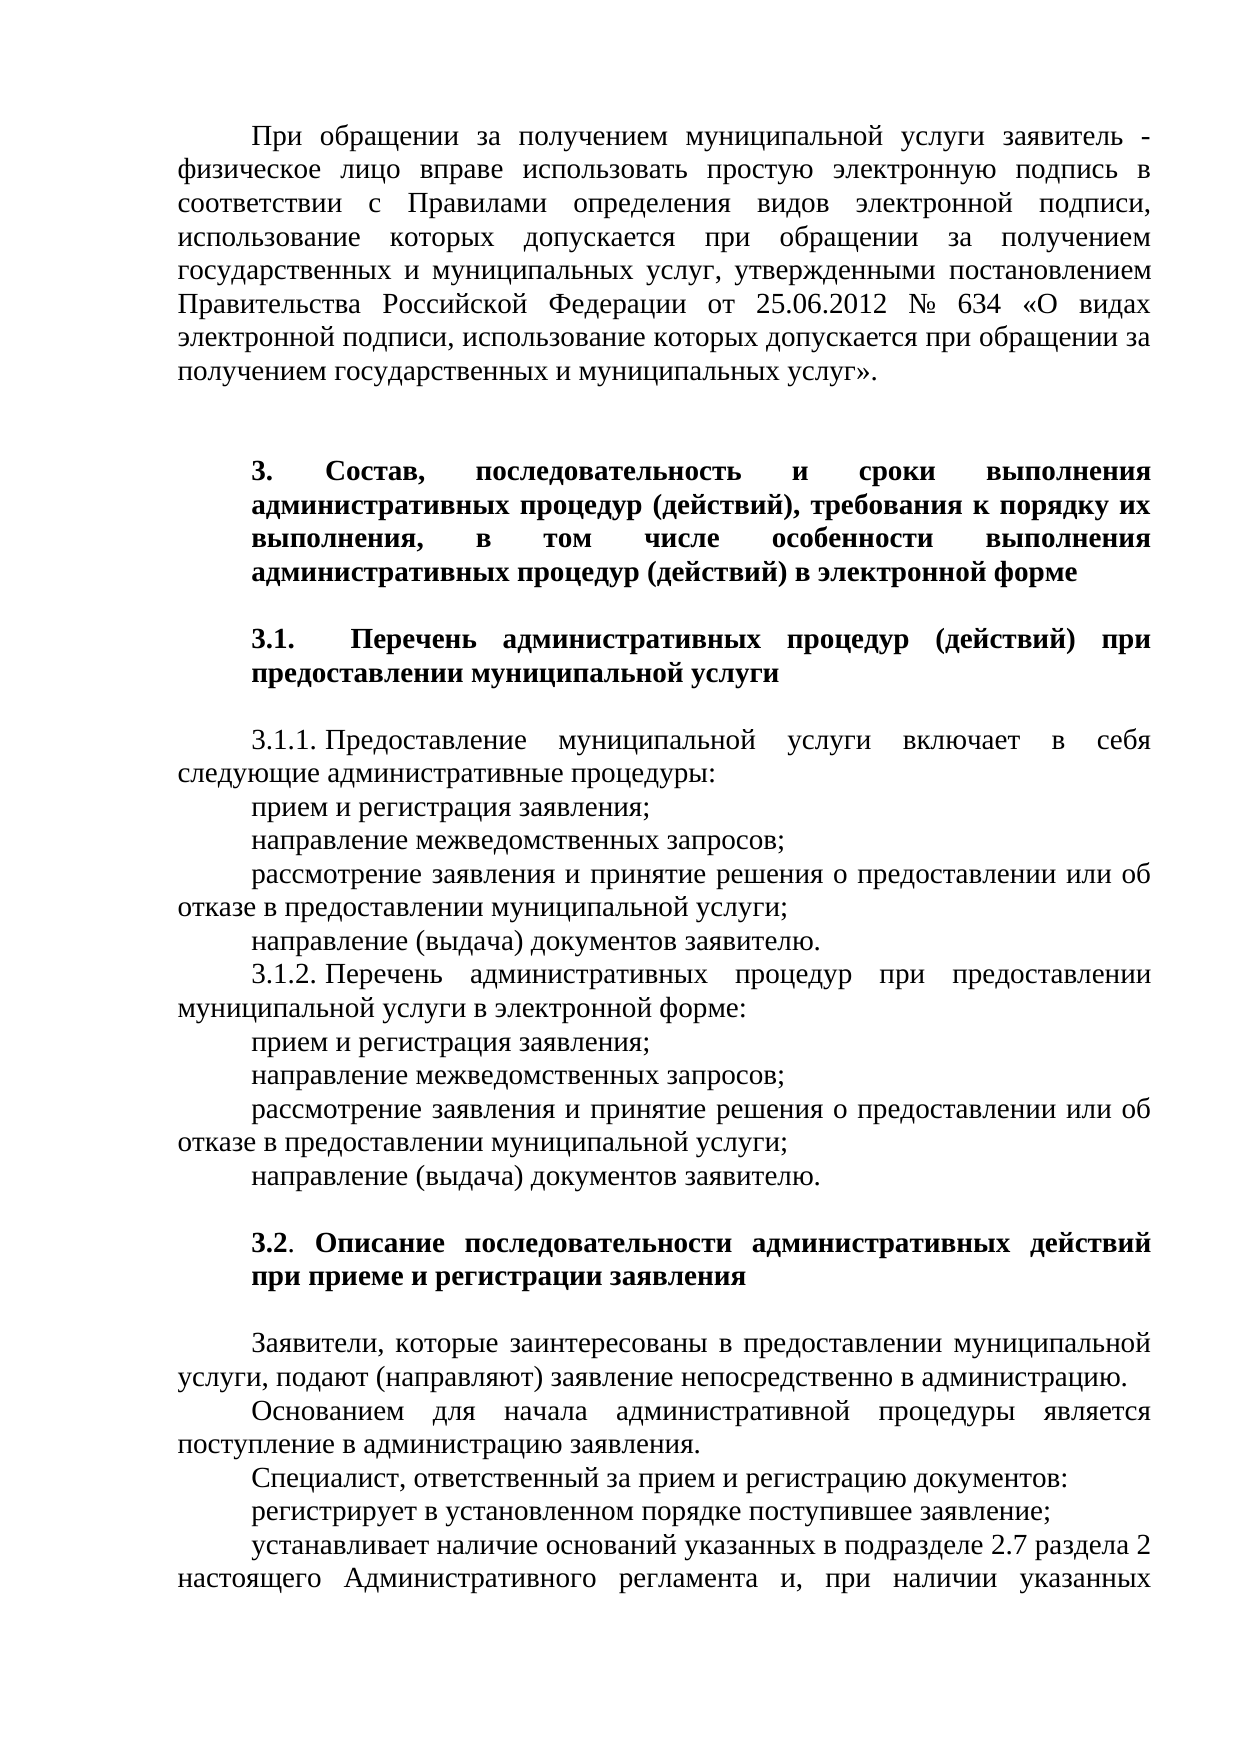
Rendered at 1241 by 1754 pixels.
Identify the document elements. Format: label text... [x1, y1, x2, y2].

text направление межведомственных запросов; [177, 1057, 1152, 1091]
list Предоставление муниципальной услуги включает в себя следующие административные процедуры: [177, 722, 1152, 789]
text рассмотрение заявления и принятие решения о предоставлении или об отказе в предоставлении муниципальной услуги; [177, 1091, 1152, 1158]
text Специалист, ответственный за прием и регистрацию документов: [177, 1460, 1152, 1493]
text рассмотрение заявления и принятие решения о предоставлении или об отказе в предоставлении муниципальной услуги; [177, 856, 1152, 923]
text направление (выдача) документов заявителю. [177, 1158, 1152, 1191]
text При обращении за получением муниципальной услуги заявитель - физическое лицо вправе использовать простую электронную подпись в соответствии с Правилами определения видов электронной подписи, использование которых допускается при обращении за получением государственных и муниципальных услуг, утвержденными постановлением Правительства Российской Федерации от 25.06.2012 № 634 «О видах электронной подписи, использование которых допускается при обращении за получением государственных и муниципальных услуг». [177, 118, 1152, 386]
list Состав, последовательность и сроки выполнения административных процедур (действий), требования к порядку их выполнения, в том числе особенности выполнения административных процедур (действий) в электронной форме [251, 453, 1152, 588]
text направление (выдача) документов заявителю. [177, 923, 1152, 957]
text Основанием для начала административной процедуры является поступление в администрацию заявления. [177, 1393, 1152, 1460]
text 3.2. Описание последовательности административных действий при приеме и регистрации заявления [251, 1225, 1152, 1292]
text прием и регистрация заявления; [177, 1024, 1152, 1057]
text прием и регистрация заявления; [177, 789, 1152, 822]
list Перечень административных процедур (действий) при предоставлении муниципальной услуги [251, 621, 1152, 688]
text направление межведомственных запросов; [177, 822, 1152, 856]
text Заявители, которые заинтересованы в предоставлении муниципальной услуги, подают (направляют) заявление непосредственно в администрацию. [177, 1326, 1152, 1393]
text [177, 1527, 1152, 1594]
list Перечень административных процедур при предоставлении муниципальной услуги в электронной форме: [177, 957, 1152, 1024]
text регистрирует в установленном порядке поступившее заявление; [177, 1493, 1152, 1527]
